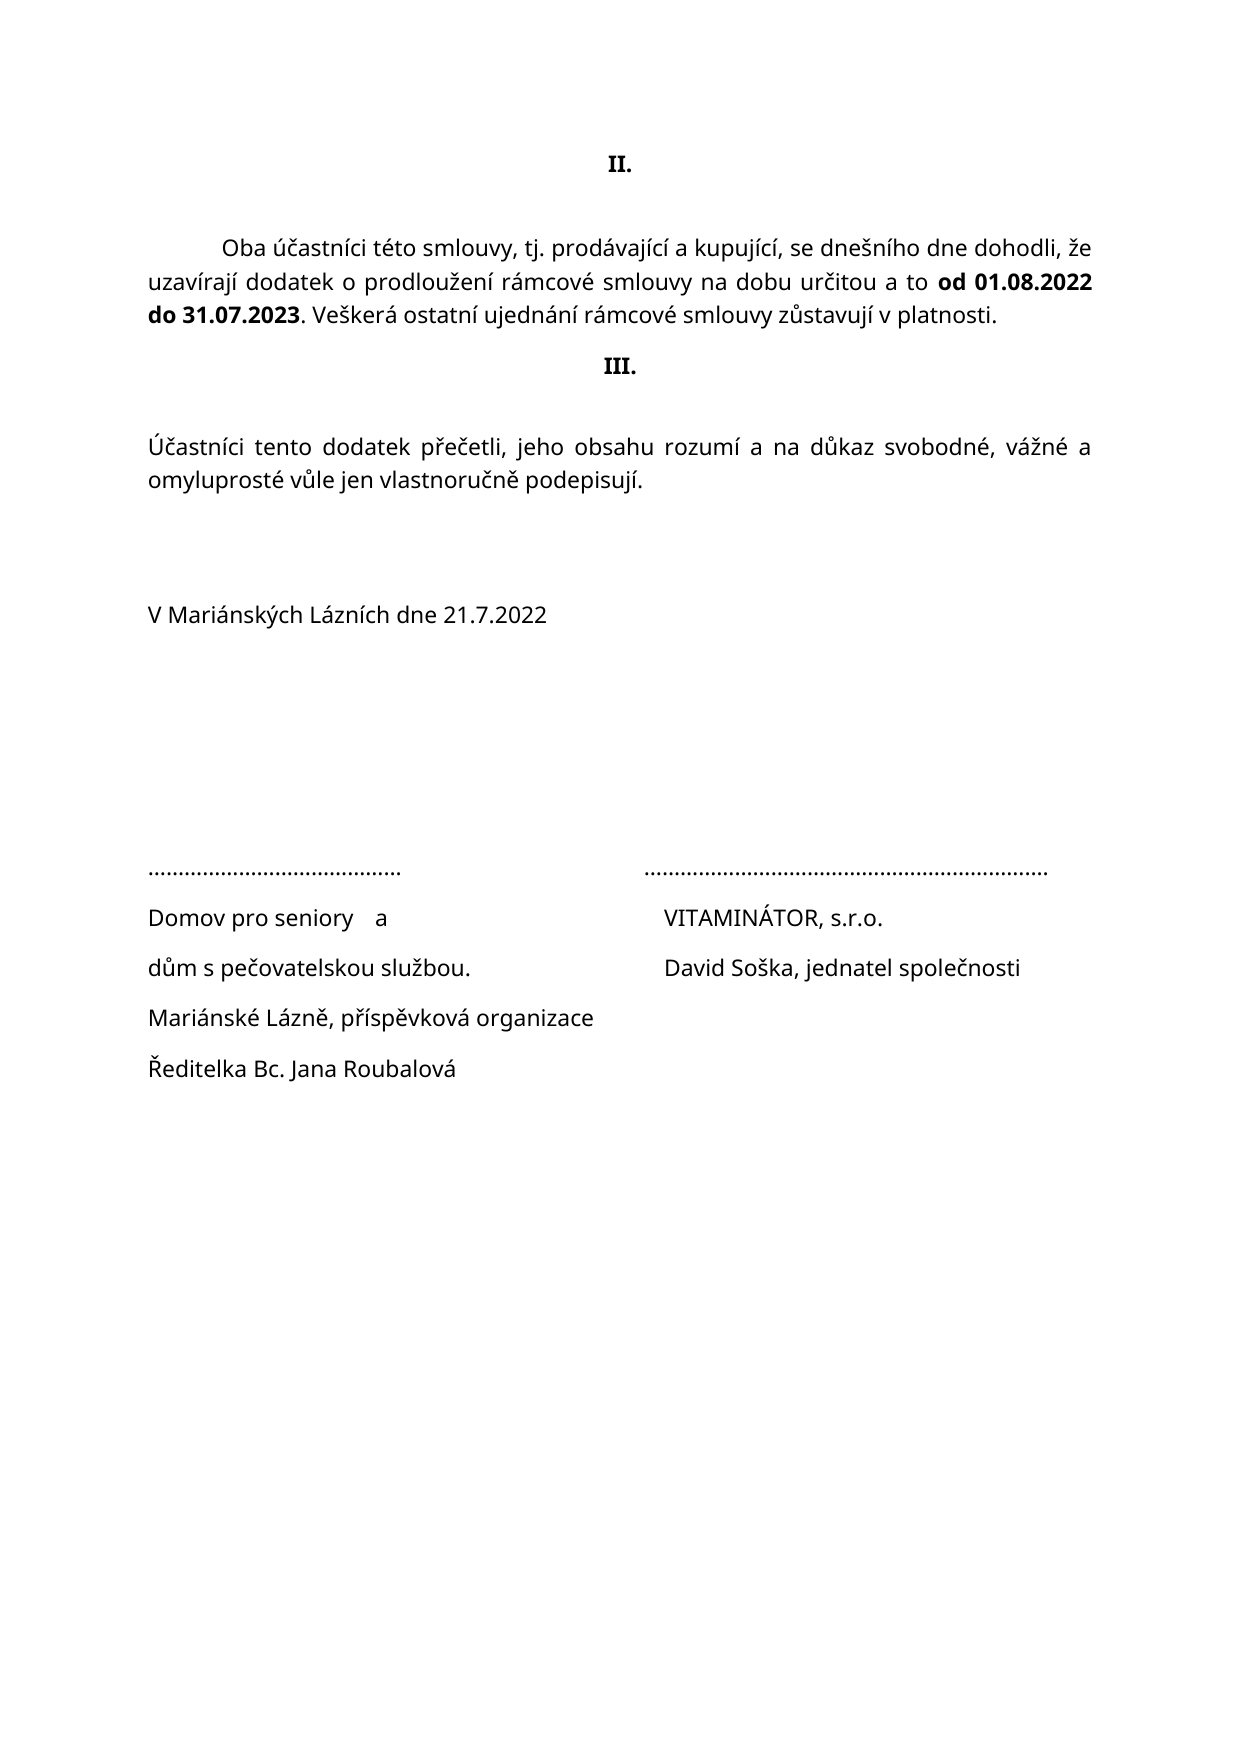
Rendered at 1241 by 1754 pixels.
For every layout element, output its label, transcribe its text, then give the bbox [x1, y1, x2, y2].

text V Mariánských Lázních dne 21.7.2022 [148, 599, 1093, 630]
text Domov pro seniory a VITAMINÁTOR, s.r.o. [148, 901, 1093, 933]
text II. [148, 148, 1093, 179]
text dům s pečovatelskou službou. David Soška, jednatel společnosti [148, 952, 1093, 983]
text Oba účastníci této smlouvy, tj. prodávající a kupující, se dnešního dne dohodli, že uzavírají dodatek o prodloužení rámcové smlouvy na dobu určitou a to od 01.08.2022 do 31.07.2023. Veškerá ostatní ujednání rámcové smlouvy zůstavují v platnosti. [148, 232, 1093, 331]
text III. [148, 350, 1093, 381]
text Mariánské Lázně, příspěvková organizace [148, 1002, 1093, 1033]
text Ředitelka Bc. Jana Roubalová [148, 1053, 1093, 1084]
text Účastníci tento dodatek přečetli, jeho obsahu rozumí a na důkaz svobodné, vážné a omyluprosté vůle jen vlastnoručně podepisují. [148, 431, 1093, 496]
text …………………………………… …………………………………………………………. [148, 851, 1093, 882]
